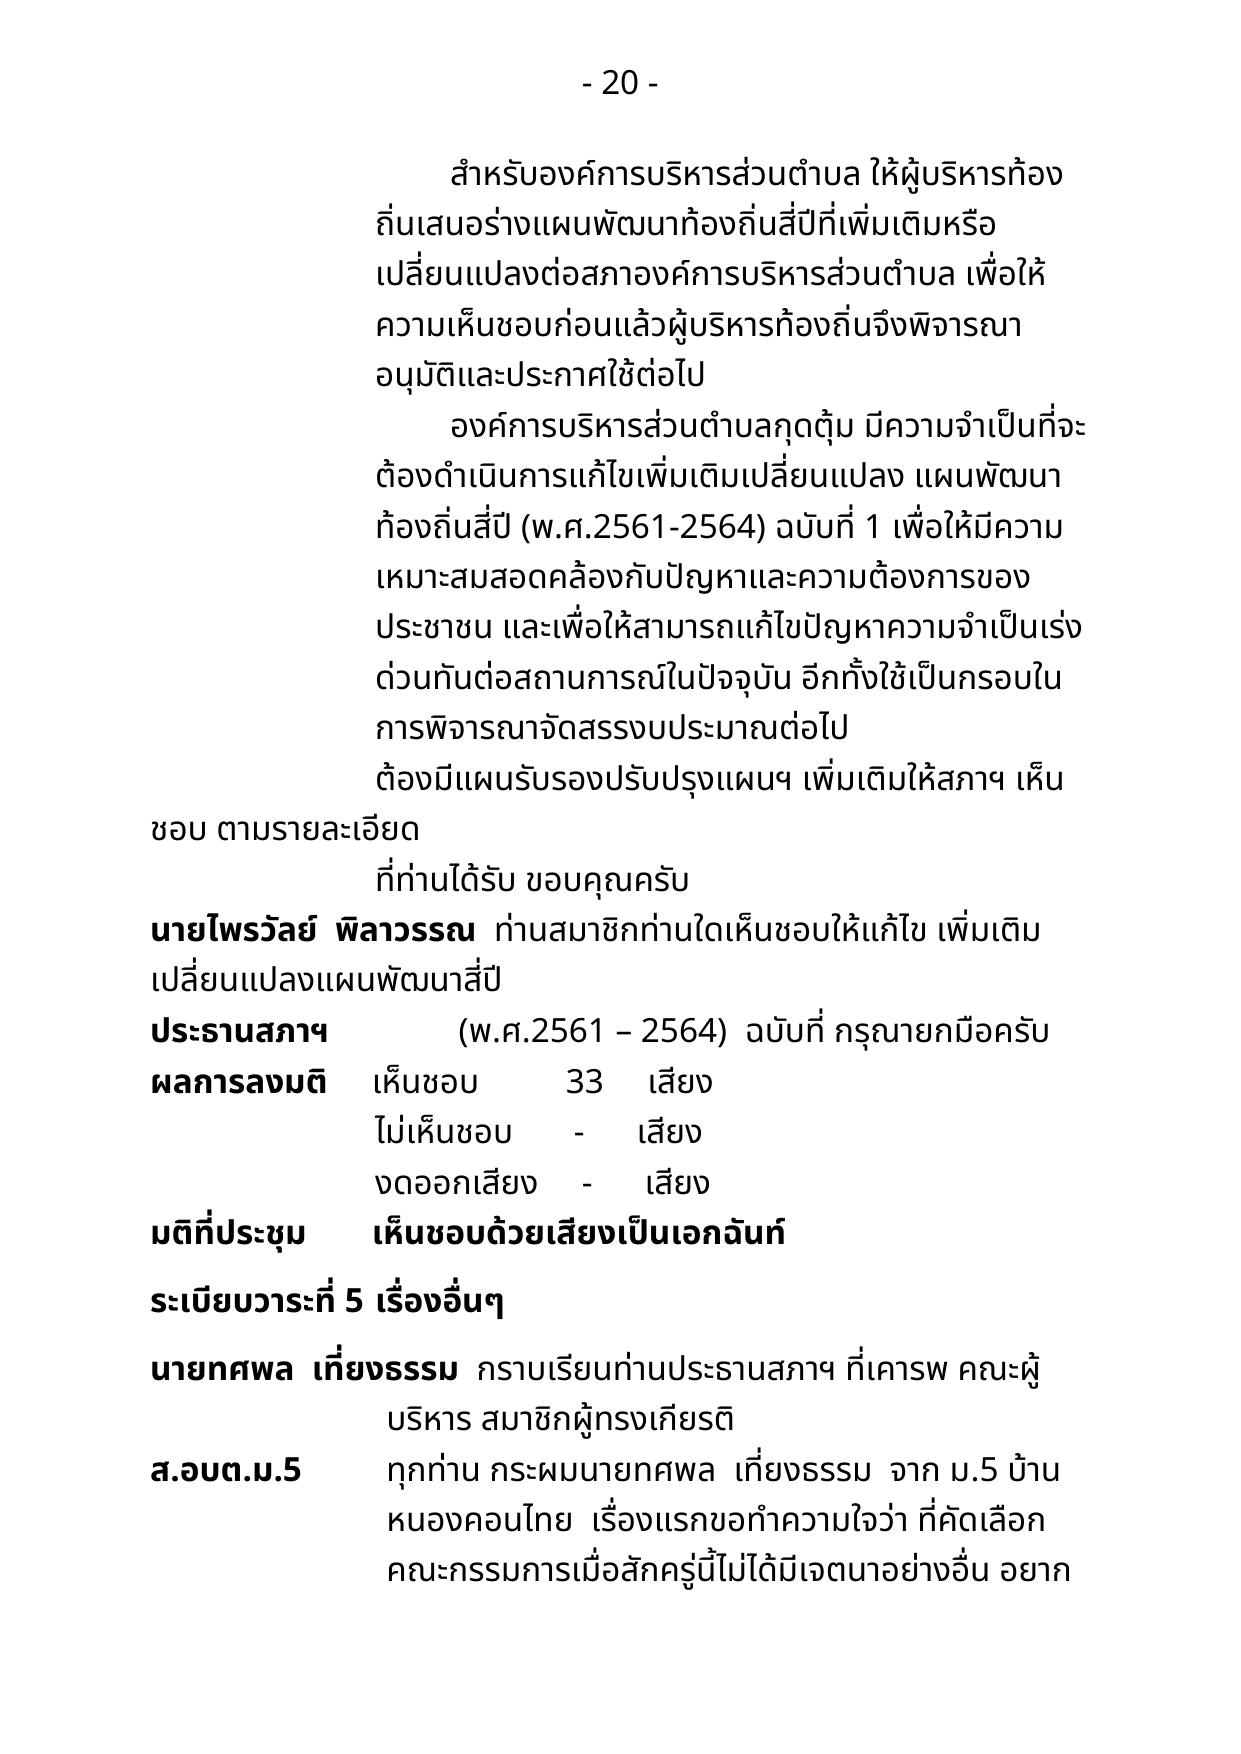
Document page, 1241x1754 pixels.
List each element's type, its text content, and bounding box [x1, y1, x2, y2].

text ระเบียบวาระที่ 5 เรื่องอื่นๆ [150, 1277, 1090, 1327]
text นายทศพล เที่ยงธรรม กราบเรียนท่านประธานสภาฯ ที่เคารพ คณะผู้บริหาร สมาชิกผู้ทรงเกียรติ [150, 1344, 1090, 1445]
text มติที่ประชุม เห็นชอบด้วยเสียงเป็นเอกฉันท์ [150, 1209, 1090, 1260]
text ผลการลงมติ เห็นชอบ 33 เสียง [150, 1057, 1090, 1108]
text สำหรับองค์การบริหารส่วนตำบล ให้ผู้บริหารท้องถิ่นเสนอร่างแผนพัฒนาท้องถิ่นสี่ปีที่เพิ่มเติมหรือเปลี่ยนแปลงต่อสภาองค์การบริหารส่วนตำบล เพื่อให้ความเห็นชอบก่อนแล้วผู้บริหารท้องถิ่นจึงพิจารณาอนุมัติและประกาศใช้ต่อไป [375, 149, 1090, 402]
text ต้องมีแผนรับรองปรับปรุงแผนฯ เพิ่มเติมให้สภาฯ เห็นชอบ ตามรายละเอียด [150, 755, 1090, 856]
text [150, 1445, 1090, 1597]
text งดออกเสียง - เสียง [150, 1159, 1090, 1209]
text นายไพรวัลย์ พิลาวรรณ ท่านสมาชิกท่านใดเห็นชอบให้แก้ไข เพิ่มเติม เปลี่ยนแปลงแผนพัฒนาสี่ปี [150, 906, 1090, 1007]
text ไม่เห็นชอบ - เสียง [150, 1108, 1090, 1159]
text ประธานสภาฯ (พ.ศ.2561 – 2564) ฉบับที่ กรุณายกมือครับ [150, 1007, 1090, 1057]
text องค์การบริหารส่วนตำบลกุดตุ้ม มีความจำเป็นที่จะต้องดำเนินการแก้ไขเพิ่มเติมเปลี่ยนแปลง แผนพัฒนาท้องถิ่นสี่ปี (พ.ศ.2561-2564) ฉบับที่ 1 เพื่อให้มีความเหมาะสมสอดคล้องกับปัญหาและความต้องการของประชาชน และเพื่อให้สามารถแก้ไขปัญหาความจำเป็นเร่งด่วนทันต่อสถานการณ์ในปัจจุบัน อีกทั้งใช้เป็นกรอบในการพิจารณาจัดสรรงบประมาณต่อไป [375, 402, 1090, 755]
text ที่ท่านได้รับ ขอบคุณครับ [300, 856, 1090, 906]
